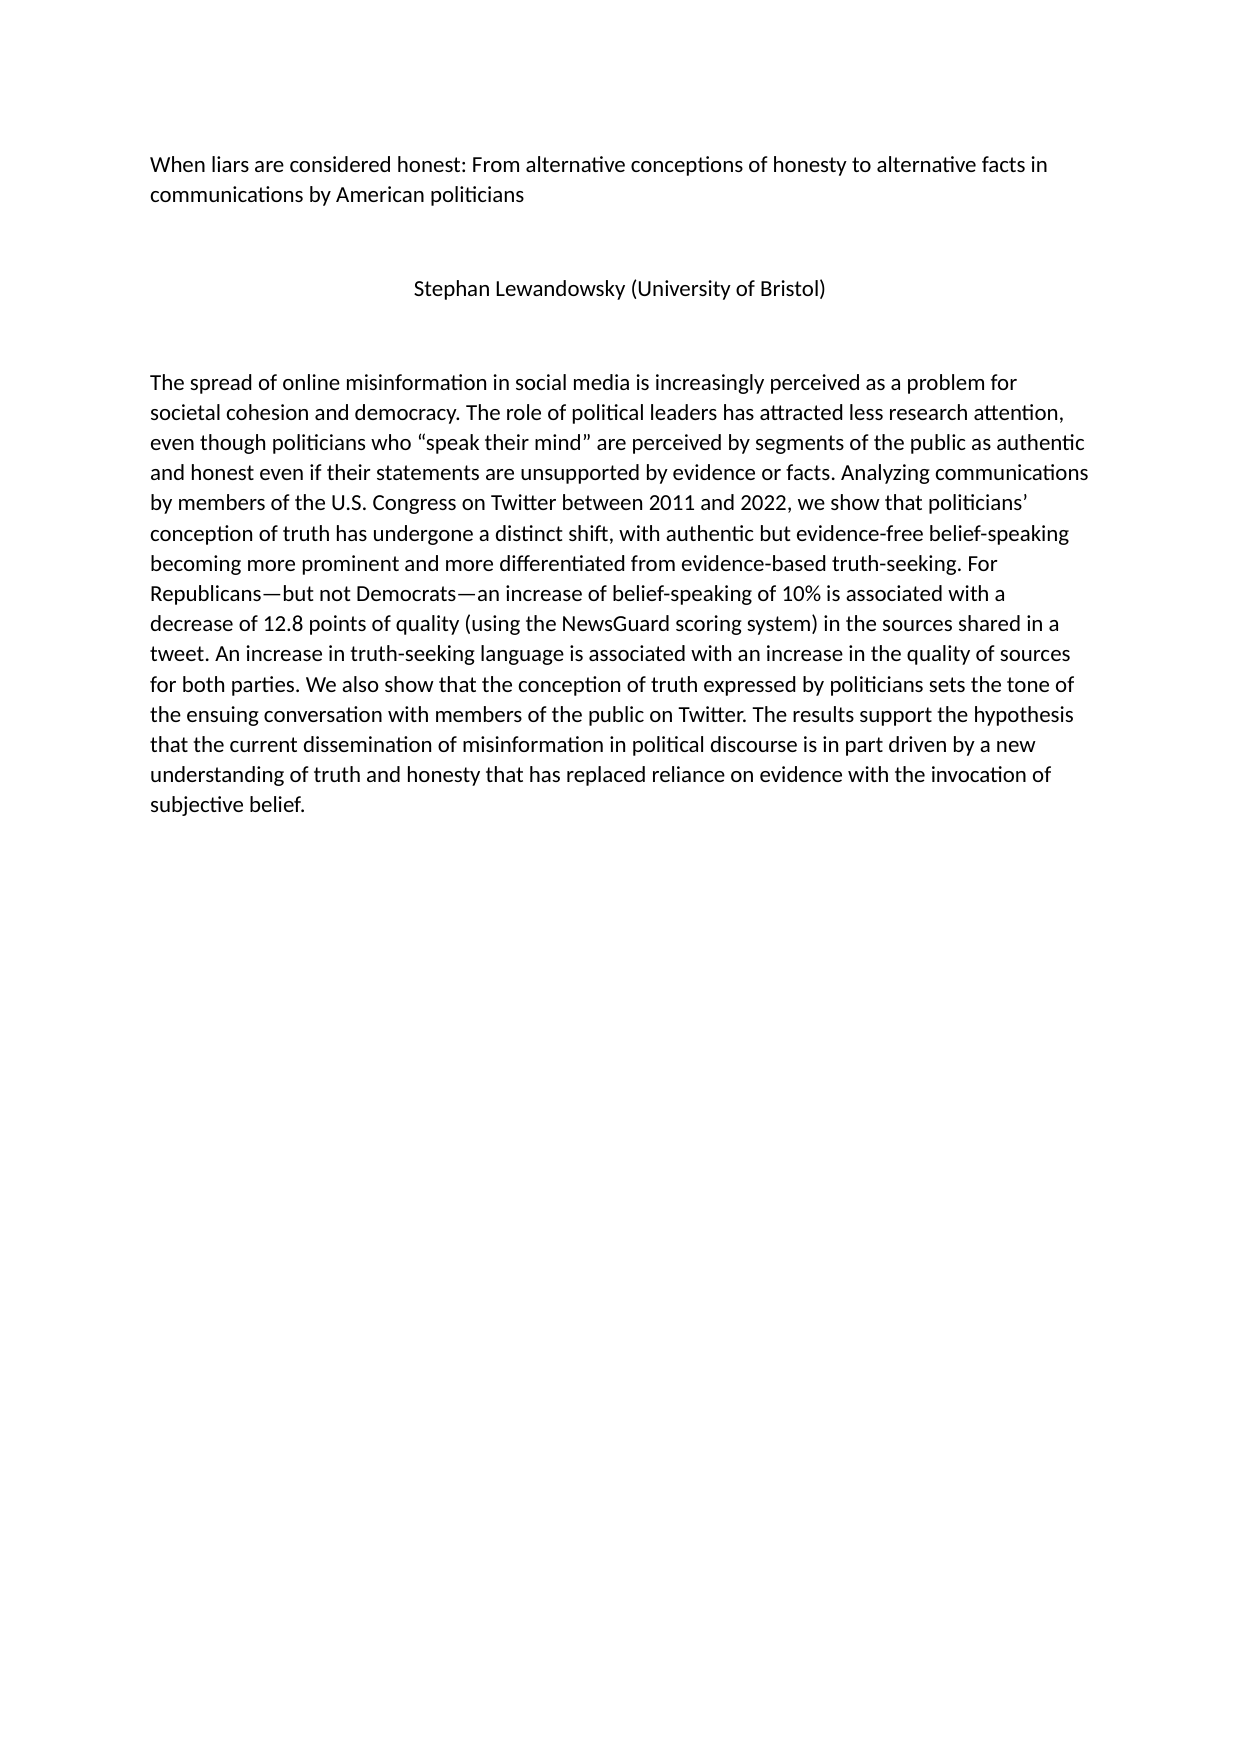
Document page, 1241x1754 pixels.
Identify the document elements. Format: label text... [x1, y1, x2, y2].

text The spread of online misinformation in social media is increasingly perceived as a problem for societal cohesion and democracy. The role of political leaders has attracted less research attention, even though politicians who “speak their mind” are perceived by segments of the public as authentic and honest even if their statements are unsupported by evidence or facts. Analyzing communications by members of the U.S. Congress on Twitter between 2011 and 2022, we show that politicians’ conception of truth has undergone a distinct shift, with authentic but evidence-free belief-speaking becoming more prominent and more differentiated from evidence-based truth-seeking. For Republicans—but not Democrats—an increase of belief-speaking of 10% is associated with a decrease of 12.8 points of quality (using the NewsGuard scoring system) in the sources shared in a tweet. An increase in truth-seeking language is associated with an increase in the quality of sources for both parties. We also show that the conception of truth expressed by politicians sets the tone of the ensuing conversation with members of the public on Twitter. The results support the hypothesis that the current dissemination of misinformation in political discourse is in part driven by a new understanding of truth and honesty that has replaced reliance on evidence with the invocation of subjective belief. [150, 368, 1090, 819]
text Stephan Lewandowsky (University of Bristol) [150, 274, 1090, 302]
text When liars are considered honest: From alternative conceptions of honesty to alternative facts in communications by American politicians [150, 150, 1090, 208]
